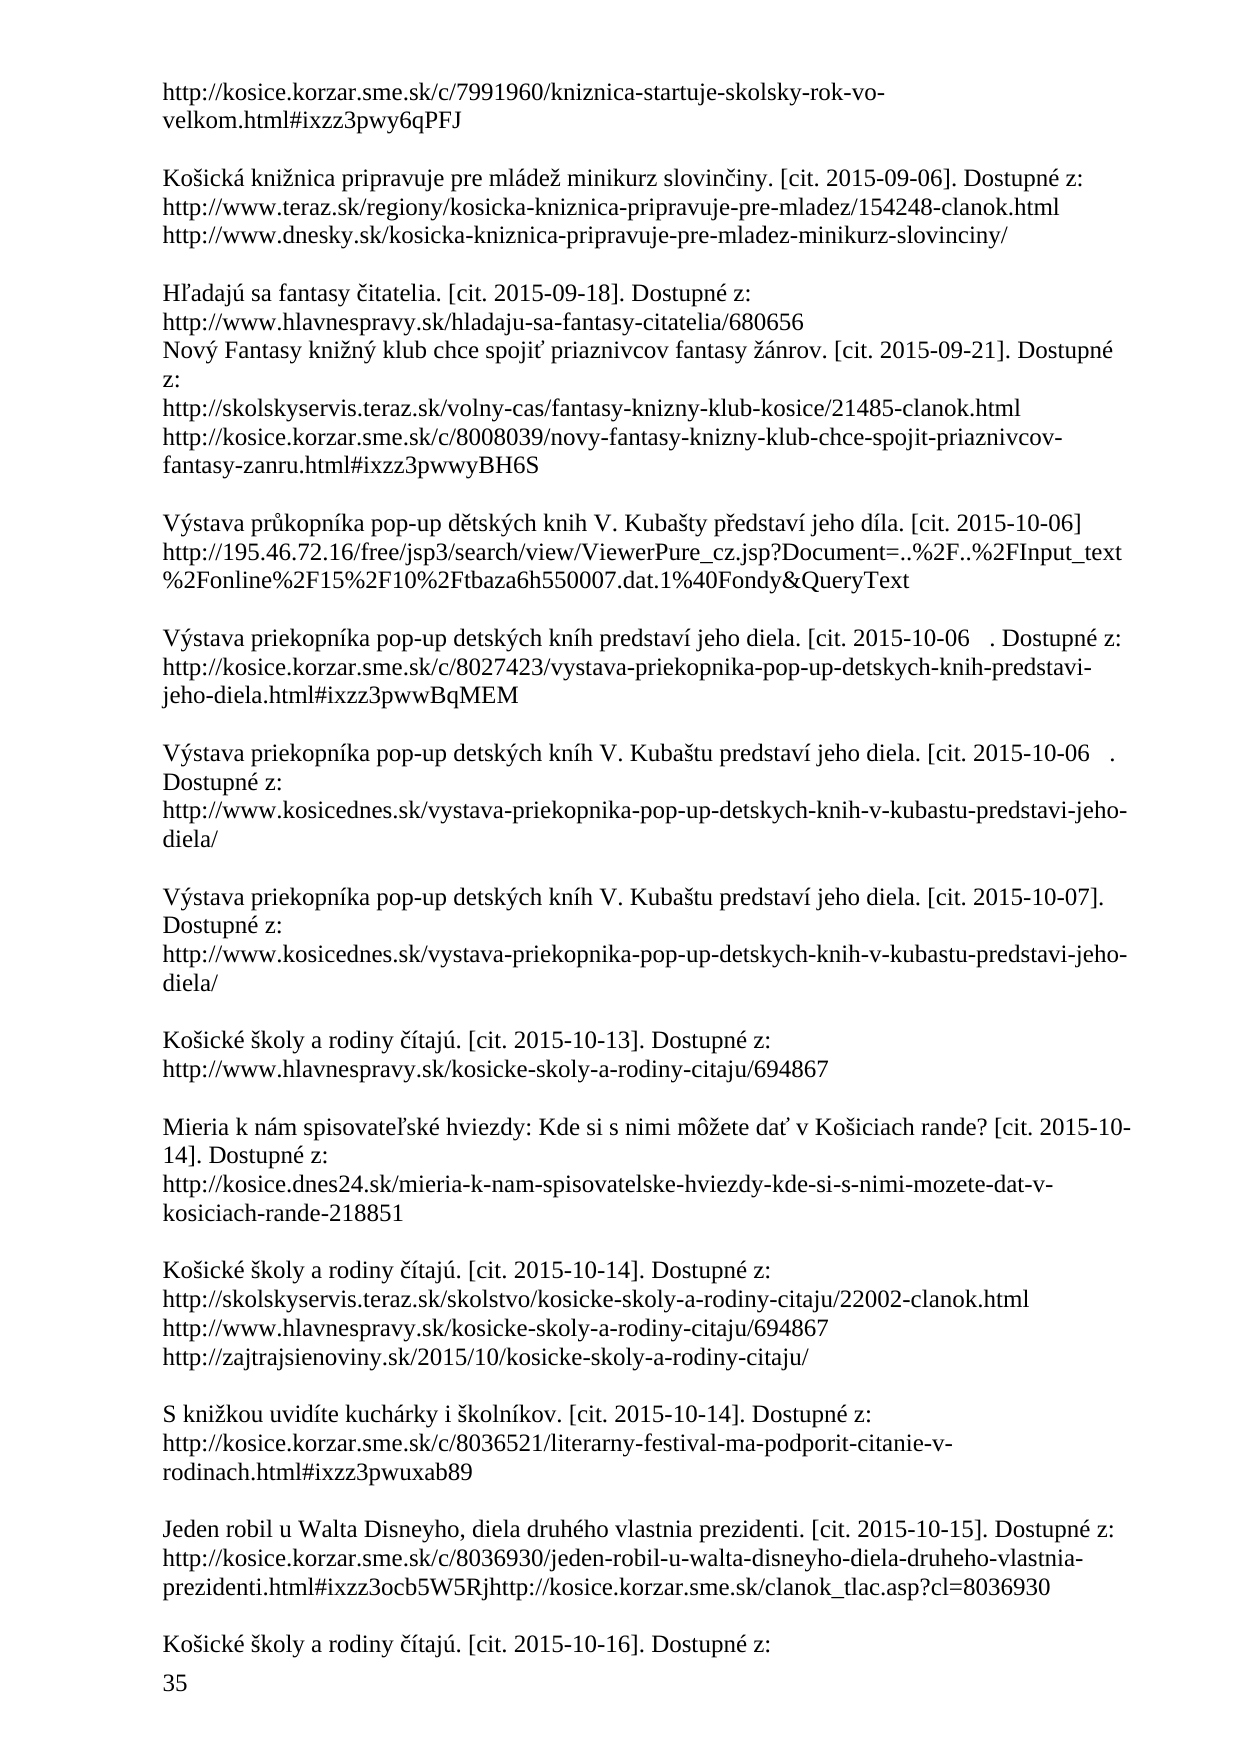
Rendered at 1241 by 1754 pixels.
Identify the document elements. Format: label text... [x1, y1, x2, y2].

text http://195.46.72.16/free/jsp3/search/view/ViewerPure_cz.jsp?Document=..%2F..%2FInput_text%2Fonline%2F15%2F10%2Ftbaza6h550007.dat.1%40Fondy&QueryText [162, 537, 1137, 594]
text Košické školy a rodiny čítajú. [cit. 2015-10-14]. Dostupné z: [162, 1256, 1137, 1284]
text http://zajtrajsienoviny.sk/2015/10/kosicke-skoly-a-rodiny-citaju/ [162, 1342, 1137, 1371]
text Výstava priekopníka pop-up detských kníh V. Kubaštu predstaví jeho diela. [cit. 2015-10-07]. Dostupné z: [162, 882, 1137, 939]
text http://skolskyservis.teraz.sk/skolstvo/kosicke-skoly-a-rodiny-citaju/22002-clanok.html [162, 1284, 1137, 1313]
text Mieria k nám spisovateľské hviezdy: Kde si s nimi môžete dať v Košiciach rande? [cit. 2015-10-14]. Dostupné z: [162, 1112, 1137, 1169]
text S knižkou uvidíte kuchárky i školníkov. [cit. 2015-10-14]. Dostupné z: [162, 1399, 1137, 1428]
text Výstava priekopníka pop-up detských kníh predstaví jeho diela. [cit. 2015-10-06. Dostupné z: [162, 623, 1137, 652]
text http://kosice.korzar.sme.sk/c/8036930/jeden-robil-u-walta-disneyho-diela-druheho-vlastnia-prezidenti.html#ixzz3ocb5W5Rjhttp://kosice.korzar.sme.sk/clanok_tlac.asp?cl=8036930 [162, 1543, 1137, 1601]
text http://www.kosicednes.sk/vystava-priekopnika-pop-up-detskych-knih-v-kubastu-predstavi-jeho-diela/ [162, 796, 1137, 853]
text http://www.hlavnespravy.sk/kosicke-skoly-a-rodiny-citaju/694867 [162, 1054, 1137, 1083]
text http://skolskyservis.teraz.sk/volny-cas/fantasy-knizny-klub-kosice/21485-clanok.html [162, 393, 1137, 422]
text Košické školy a rodiny čítajú. [cit. 2015-10-16]. Dostupné z: [162, 1629, 1137, 1658]
text Hľadajú sa fantasy čitatelia. [cit. 2015-09-18]. Dostupné z: [162, 278, 1137, 307]
text Výstava průkopníka pop-up dětských knih V. Kubašty představí jeho díla. [cit. 2015-10-06] [162, 508, 1137, 537]
text http://kosice.korzar.sme.sk/c/8027423/vystava-priekopnika-pop-up-detskych-knih-predstavi-jeho-diela.html#ixzz3pwwBqMEM [162, 652, 1137, 709]
text Košické školy a rodiny čítajú. [cit. 2015-10-13]. Dostupné z: [162, 1026, 1137, 1054]
text http://kosice.korzar.sme.sk/c/7991960/kniznica-startuje-skolsky-rok-vo-velkom.html#ixzz3pwy6qPFJ [162, 77, 1137, 134]
text Výstava priekopníka pop-up detských kníh V. Kubaštu predstaví jeho diela. [cit. 2015-10-06. Dostupné z: [162, 738, 1137, 796]
text http://kosice.korzar.sme.sk/c/8036521/literarny-festival-ma-podporit-citanie-v-rodinach.html#ixzz3pwuxab89 [162, 1428, 1137, 1486]
text Košická knižnica pripravuje pre mládež minikurz slovinčiny. [cit. 2015-09-06]. Dostupné z: [162, 163, 1137, 192]
text http://www.hlavnespravy.sk/hladaju-sa-fantasy-citatelia/680656 [162, 307, 1137, 336]
text http://kosice.korzar.sme.sk/c/8008039/novy-fantasy-knizny-klub-chce-spojit-priaznivcov-fantasy-zanru.html#ixzz3pwwyBH6S [162, 422, 1137, 479]
text http://www.hlavnespravy.sk/kosicke-skoly-a-rodiny-citaju/694867 [162, 1313, 1137, 1342]
text Nový Fantasy knižný klub chce spojiť priaznivcov fantasy žánrov. [cit. 2015-09-21]. Dostupné z: [162, 336, 1137, 393]
text http://www.teraz.sk/regiony/kosicka-kniznica-pripravuje-pre-mladez/154248-clanok.html [162, 192, 1137, 221]
text http://www.kosicednes.sk/vystava-priekopnika-pop-up-detskych-knih-v-kubastu-predstavi-jeho-diela/ [162, 939, 1137, 997]
text Jeden robil u Walta Disneyho, diela druhého vlastnia prezidenti. [cit. 2015-10-15]. Dostupné z: [162, 1514, 1137, 1543]
text http://www.dnesky.sk/kosicka-kniznica-pripravuje-pre-mladez-minikurz-slovinciny/ [162, 221, 1137, 249]
text http://kosice.dnes24.sk/mieria-k-nam-spisovatelske-hviezdy-kde-si-s-nimi-mozete-dat-v-kosiciach-rande-218851 [162, 1169, 1137, 1227]
